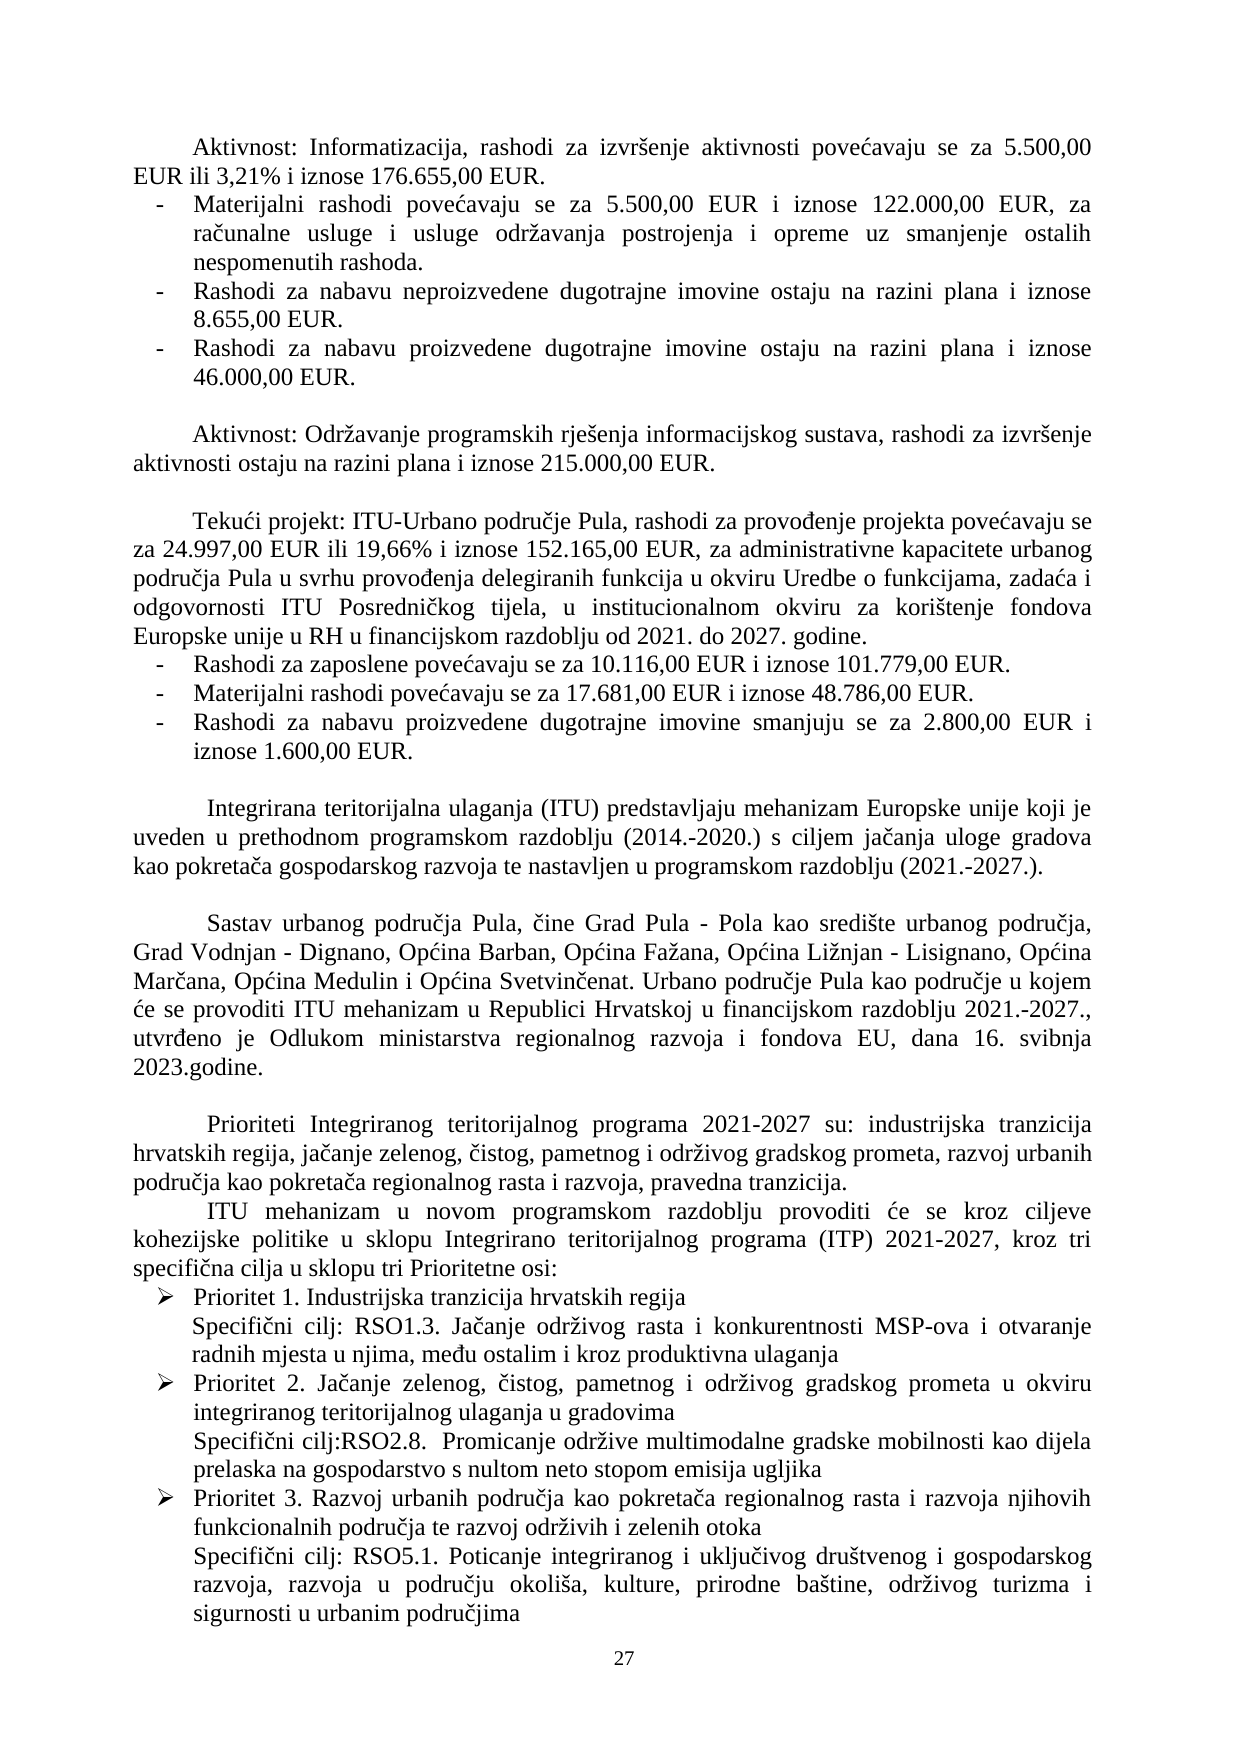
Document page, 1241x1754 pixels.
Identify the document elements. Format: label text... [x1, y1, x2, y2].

text Aktivnost: Održavanje programskih rješenja informacijskog sustava, rashodi za izvršenje aktivnosti ostaju na razini plana i iznose 215.000,00 EUR. [133, 419, 1093, 477]
list Rashodi za nabavu proizvedene dugotrajne imovine ostaju na razini plana i iznose 46.000,00 EUR. [156, 333, 1093, 391]
list Rashodi za nabavu proizvedene dugotrajne imovine smanjuju se za 2.800,00 EUR i iznose 1.600,00 EUR. [156, 707, 1093, 764]
list Prioritet 3. Razvoj urbanih područja kao pokretača regionalnog rasta i razvoja njihovih funkcionalnih područja te razvoj održivih i zelenih otoka [156, 1483, 1093, 1541]
list Rashodi za nabavu neproizvedene dugotrajne imovine ostaju na razini plana i iznose 8.655,00 EUR. [156, 276, 1093, 333]
text Specifični cilj:RSO2.8. Promicanje održive multimodalne gradske mobilnosti kao dijela prelaska na gospodarstvo s nultom neto stopom emisija ugljika [193, 1426, 1093, 1483]
list Prioritet 2. Jačanje zelenog, čistog, pametnog i održivog gradskog prometa u okviru integriranog teritorijalnog ulaganja u gradovima [156, 1368, 1093, 1426]
text Aktivnost: Informatizacija, rashodi za izvršenje aktivnosti povećavaju se za 5.500,00 EUR ili 3,21% i iznose 176.655,00 EUR. [133, 132, 1093, 189]
text Specifični cilj: RSO1.3. Jačanje održivog rasta i konkurentnosti MSP-ova i otvaranje radnih mjesta u njima, među ostalim i kroz produktivna ulaganja [192, 1311, 1093, 1368]
list Materijalni rashodi povećavaju se za 5.500,00 EUR i iznose 122.000,00 EUR, za računalne usluge i usluge održavanja postrojenja i opreme uz smanjenje ostalih nespomenutih rashoda. [156, 189, 1093, 276]
text Tekući projekt: ITU-Urbano područje Pula, rashodi za provođenje projekta povećavaju se za 24.997,00 EUR ili 19,66% i iznose 152.165,00 EUR, za administrativne kapacitete urbanog područja Pula u svrhu provođenja delegiranih funkcija u okviru Uredbe o funkcijama, zadaća i odgovornosti ITU Posredničkog tijela, u institucionalnom okviru za korištenje fondova Europske unije u RH u financijskom razdoblju od 2021. do 2027. godine. [133, 506, 1093, 649]
text Prioriteti Integriranog teritorijalnog programa 2021-2027 su: industrijska tranzicija hrvatskih regija, jačanje zelenog, čistog, pametnog i održivog gradskog prometa, razvoj urbanih područja kao pokretača regionalnog rasta i razvoja, pravedna tranzicija. [133, 1109, 1093, 1196]
text Specifični cilj: RSO5.1. Poticanje integriranog i uključivog društvenog i gospodarskog razvoja, razvoja u području okoliša, kulture, prirodne baštine, održivog turizma i sigurnosti u urbanim područjima [193, 1541, 1093, 1627]
text Sastav urbanog područja Pula, čine Grad Pula - Pola kao središte urbanog područja, Grad Vodnjan - Dignano, Općina Barban, Općina Fažana, Općina Ližnjan - Lisignano, Općina Marčana, Općina Medulin i Općina Svetvinčenat. Urbano područje Pula kao područje u kojem će se provoditi ITU mehanizam u Republici Hrvatskoj u financijskom razdoblju 2021.-2027., utvrđeno je Odlukom ministarstva regionalnog razvoja i fondova EU, dana 16. svibnja 2023.godine. [133, 908, 1093, 1081]
text ITU mehanizam u novom programskom razdoblju provoditi će se kroz ciljeve kohezijske politike u sklopu Integrirano teritorijalnog programa (ITP) 2021-2027, kroz tri specifična cilja u sklopu tri Prioritetne osi: [133, 1196, 1093, 1282]
list Prioritet 1. Industrijska tranzicija hrvatskih regija [156, 1282, 1093, 1311]
text Integrirana teritorijalna ulaganja (ITU) predstavljaju mehanizam Europske unije koji je uveden u prethodnom programskom razdoblju (2014.-2020.) s ciljem jačanja uloge gradova kao pokretača gospodarskog razvoja te nastavljen u programskom razdoblju (2021.-2027.). [133, 793, 1093, 879]
list Rashodi za zaposlene povećavaju se za 10.116,00 EUR i iznose 101.779,00 EUR. [156, 649, 1093, 678]
list Materijalni rashodi povećavaju se za 17.681,00 EUR i iznose 48.786,00 EUR. [156, 678, 1093, 707]
